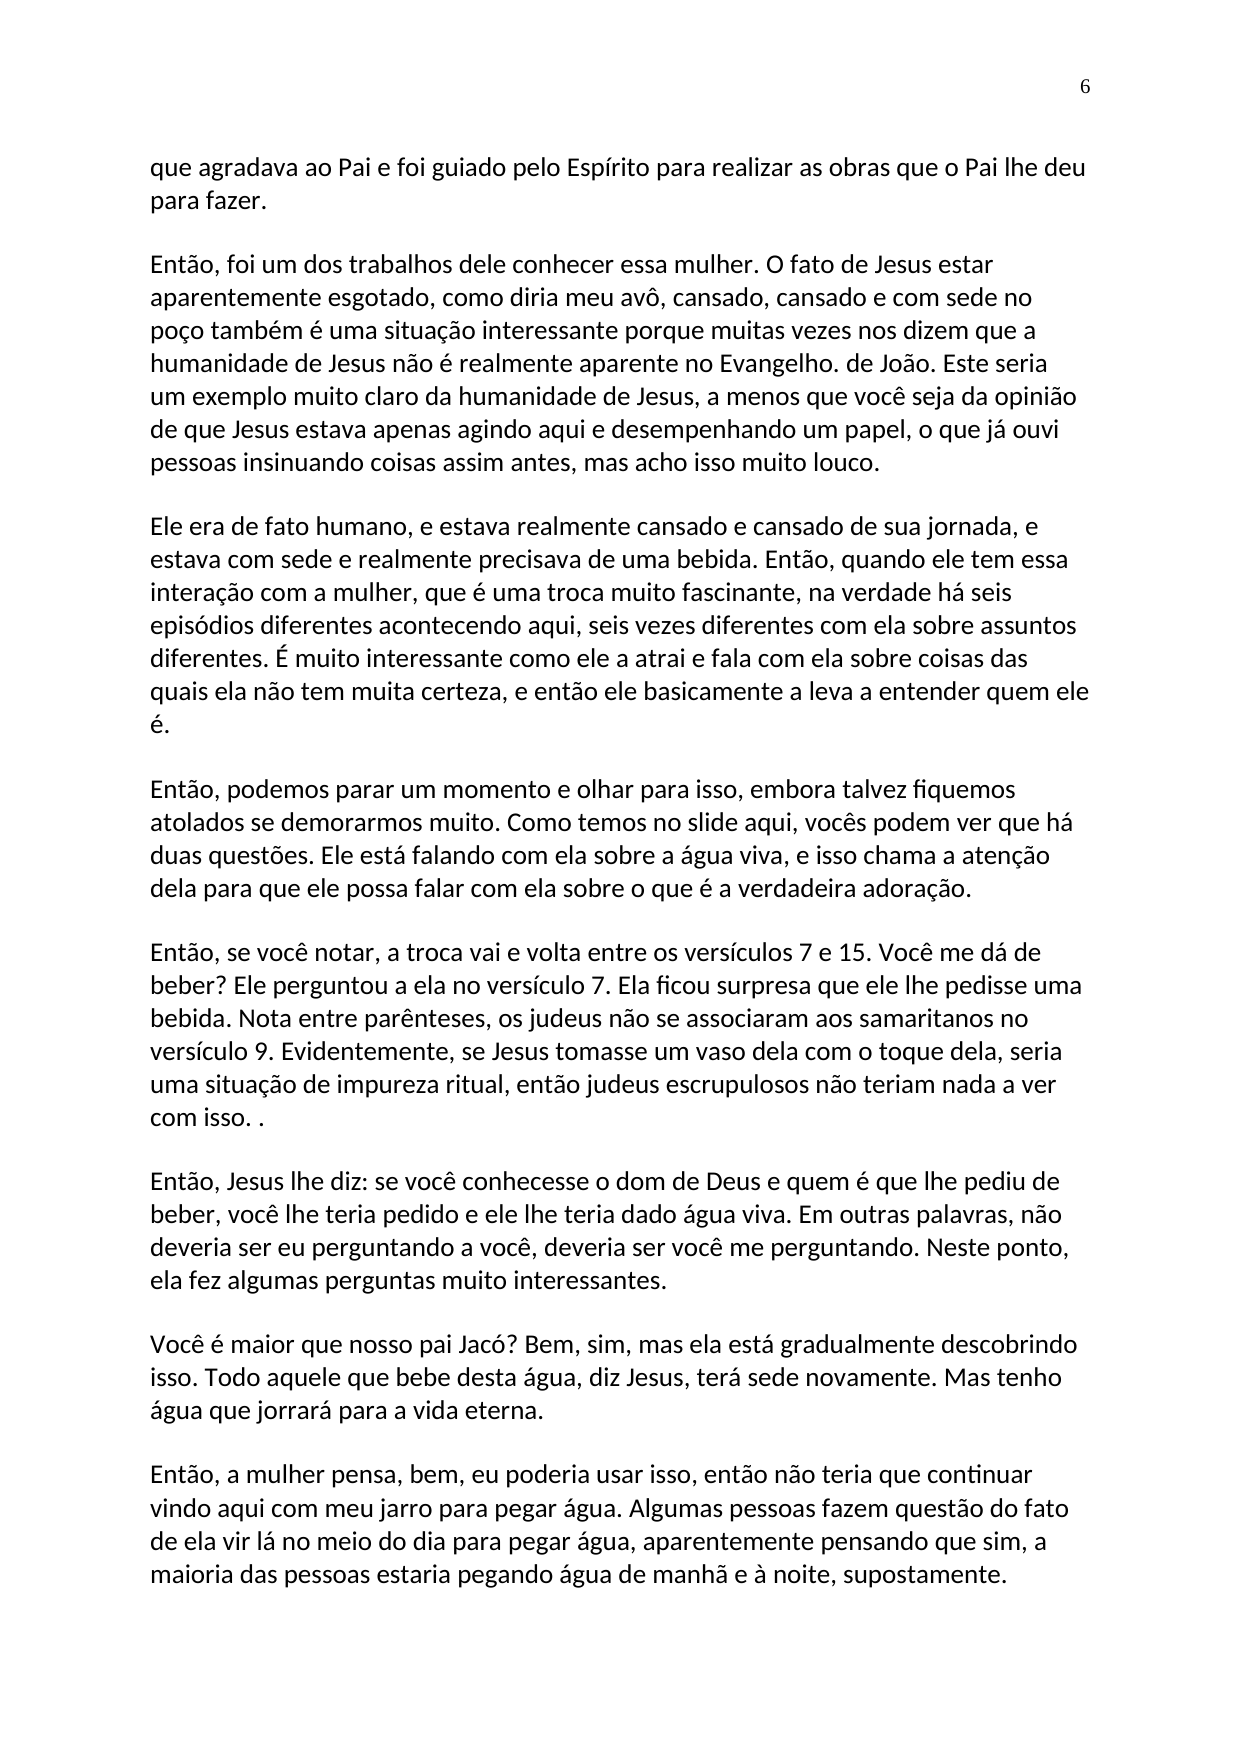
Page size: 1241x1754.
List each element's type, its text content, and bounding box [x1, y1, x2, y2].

text Então, Jesus lhe diz: se você conhecesse o dom de Deus e quem é que lhe pediu de beber, você lhe teria pedido e ele lhe teria dado água viva. Em outras palavras, não deveria ser eu perguntando a você, deveria ser você me perguntando. Neste ponto, ela fez algumas perguntas muito interessantes. [150, 1164, 1090, 1296]
text Então, foi um dos trabalhos dele conhecer essa mulher. O fato de Jesus estar aparentemente esgotado, como diria meu avô, cansado, cansado e com sede no poço também é uma situação interessante porque muitas vezes nos dizem que a humanidade de Jesus não é realmente aparente no Evangelho. de João. Este seria um exemplo muito claro da humanidade de Jesus, a menos que você seja da opinião de que Jesus estava apenas agindo aqui e desempenhando um papel, o que já ouvi pessoas insinuando coisas assim antes, mas acho isso muito louco. [150, 247, 1090, 478]
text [150, 150, 1090, 216]
text Ele era de fato humano, e estava realmente cansado e cansado de sua jornada, e estava com sede e realmente precisava de uma bebida. Então, quando ele tem essa interação com a mulher, que é uma troca muito fascinante, na verdade há seis episódios diferentes acontecendo aqui, seis vezes diferentes com ela sobre assuntos diferentes. É muito interessante como ele a atrai e fala com ela sobre coisas das quais ela não tem muita certeza, e então ele basicamente a leva a entender quem ele é. [150, 509, 1090, 741]
text Você é maior que nosso pai Jacó? Bem, sim, mas ela está gradualmente descobrindo isso. Todo aquele que bebe desta água, diz Jesus, terá sede novamente. Mas tenho água que jorrará para a vida eterna. [150, 1327, 1090, 1427]
text Então, podemos parar um momento e olhar para isso, embora talvez fiquemos atolados se demorarmos muito. Como temos no slide aqui, vocês podem ver que há duas questões. Ele está falando com ela sobre a água viva, e isso chama a atenção dela para que ele possa falar com ela sobre o que é a verdadeira adoração. [150, 772, 1090, 904]
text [150, 1458, 1090, 1590]
text Então, se você notar, a troca vai e volta entre os versículos 7 e 15. Você me dá de beber? Ele perguntou a ela no versículo 7. Ela ficou surpresa que ele lhe pedisse uma bebida. Nota entre parênteses, os judeus não se associaram aos samaritanos no versículo 9. Evidentemente, se Jesus tomasse um vaso dela com o toque dela, seria uma situação de impureza ritual, então judeus escrupulosos não teriam nada a ver com isso. . [150, 935, 1090, 1133]
